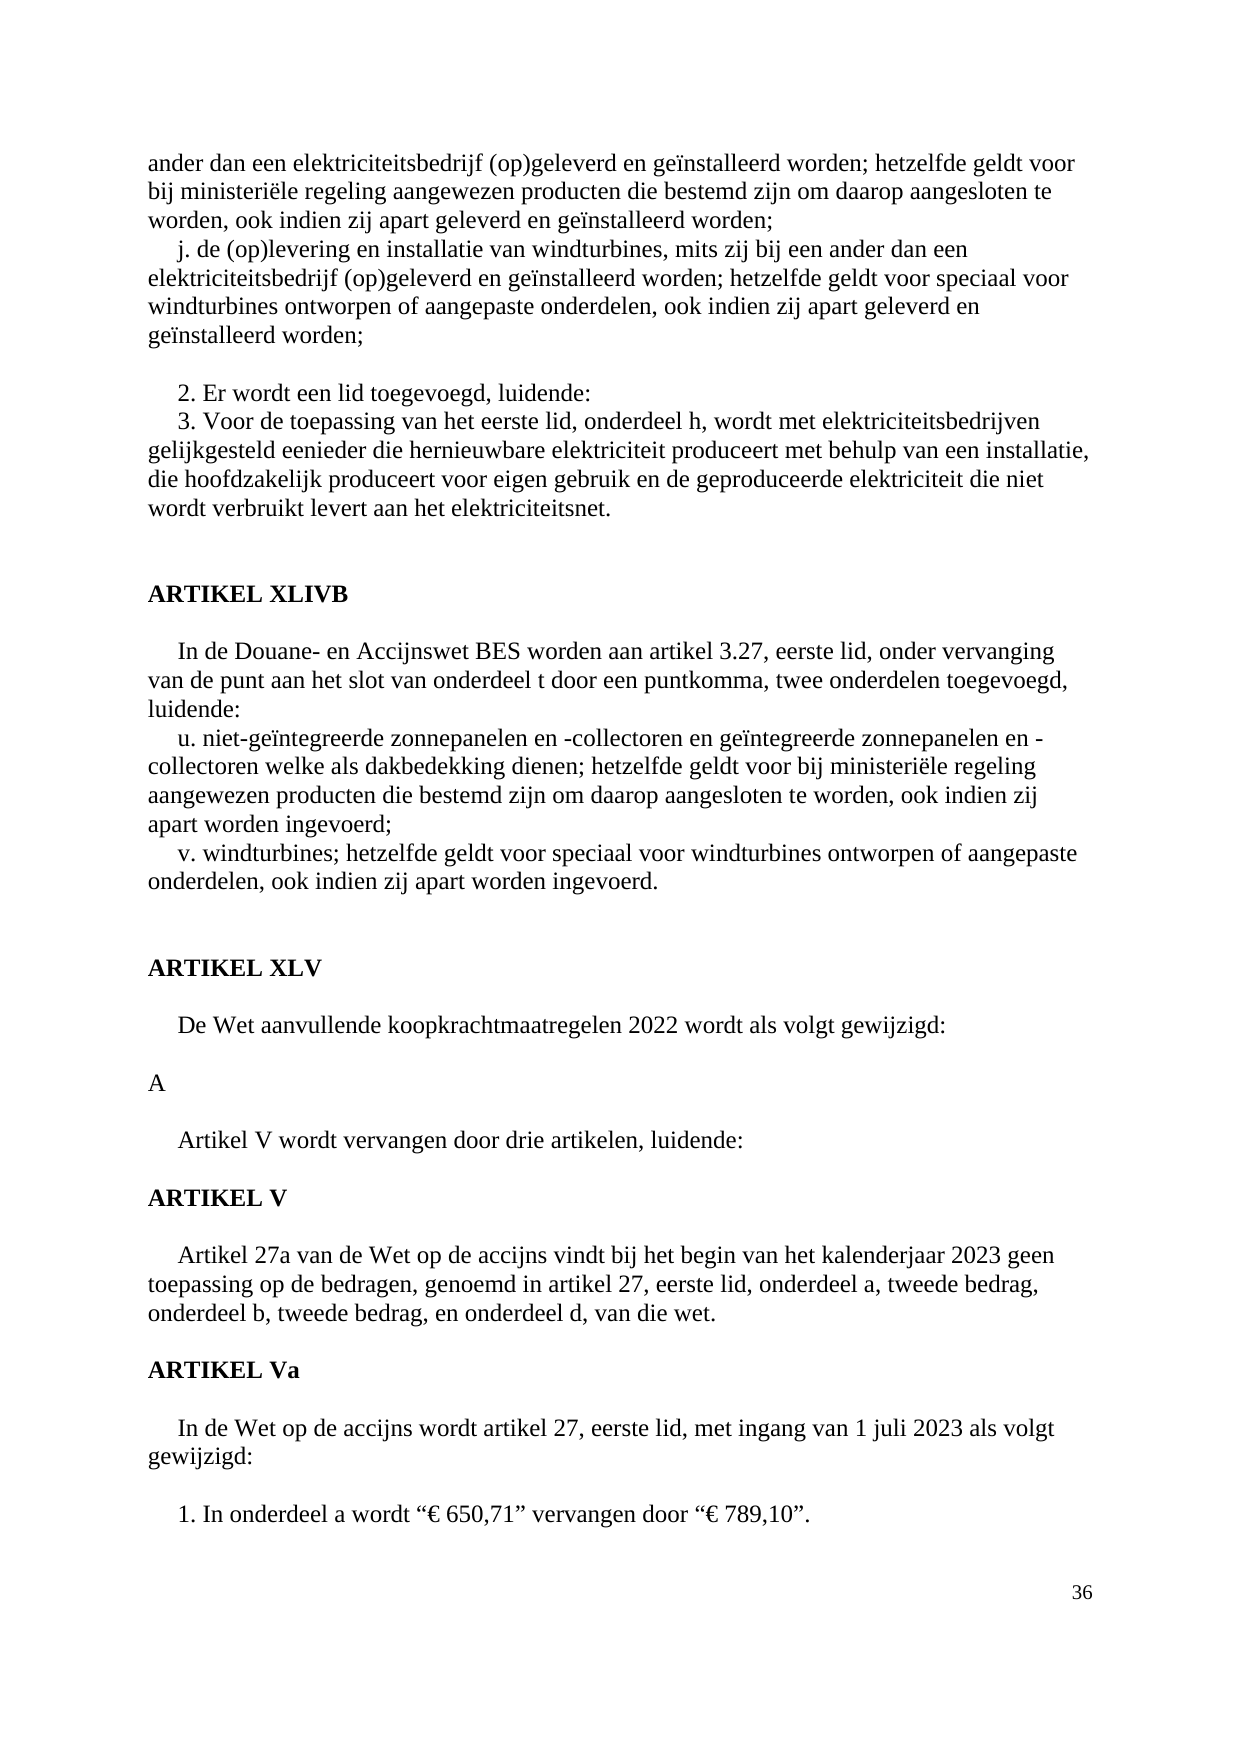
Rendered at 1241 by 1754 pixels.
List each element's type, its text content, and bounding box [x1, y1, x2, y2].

text u. niet-geïntegreerde zonnepanelen en -collectoren en geïntegreerde zonnepanelen en -collectoren welke als dakbedekking dienen; hetzelfde geldt voor bij ministeriële regeling aangewezen producten die bestemd zijn om daarop aangesloten te worden, ook indien zij apart worden ingevoerd; [148, 723, 1093, 838]
text Artikel V wordt vervangen door drie artikelen, luidende: [148, 1125, 1093, 1154]
text 1. In onderdeel a wordt “€ 650,71” vervangen door “€ 789,10”. [148, 1499, 1093, 1528]
text Artikel 27a van de Wet op de accijns vindt bij het begin van het kalenderjaar 2023 geen toepassing op de bedragen, genoemd in artikel 27, eerste lid, onderdeel a, tweede bedrag, onderdeel b, tweede bedrag, en onderdeel d, van die wet. [148, 1240, 1093, 1326]
text De Wet aanvullende koopkrachtmaatregelen 2022 wordt als volgt gewijzigd: [148, 1010, 1093, 1039]
text ARTIKEL XLV [148, 953, 1093, 981]
text A [148, 1068, 1093, 1096]
text ARTIKEL XLIVB [148, 579, 1093, 608]
text 2. Er wordt een lid toegevoegd, luidende: [148, 378, 1093, 406]
text 3. Voor de toepassing van het eerste lid, onderdeel h, wordt met elektriciteitsbedrijven gelijkgesteld eenieder die hernieuwbare elektriciteit produceert met behulp van een installatie, die hoofdzakelijk produceert voor eigen gebruik en de geproduceerde elektriciteit die niet wordt verbruikt levert aan het elektriciteitsnet. [148, 406, 1093, 521]
text ARTIKEL Va [148, 1355, 1093, 1384]
text ARTIKEL V [148, 1183, 1093, 1211]
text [148, 148, 1093, 234]
text v. windturbines; hetzelfde geldt voor speciaal voor windturbines ontworpen of aangepaste onderdelen, ook indien zij apart worden ingevoerd. [148, 838, 1093, 895]
text j. de (op)levering en installatie van windturbines, mits zij bij een ander dan een elektriciteitsbedrijf (op)geleverd en geïnstalleerd worden; hetzelfde geldt voor speciaal voor windturbines ontworpen of aangepaste onderdelen, ook indien zij apart geleverd en geïnstalleerd worden; [148, 234, 1093, 349]
text In de Wet op de accijns wordt artikel 27, eerste lid, met ingang van 1 juli 2023 als volgt gewijzigd: [148, 1413, 1093, 1470]
text In de Douane- en Accijnswet BES worden aan artikel 3.27, eerste lid, onder vervanging van de punt aan het slot van onderdeel t door een puntkomma, twee onderdelen toegevoegd, luidende: [148, 636, 1092, 723]
